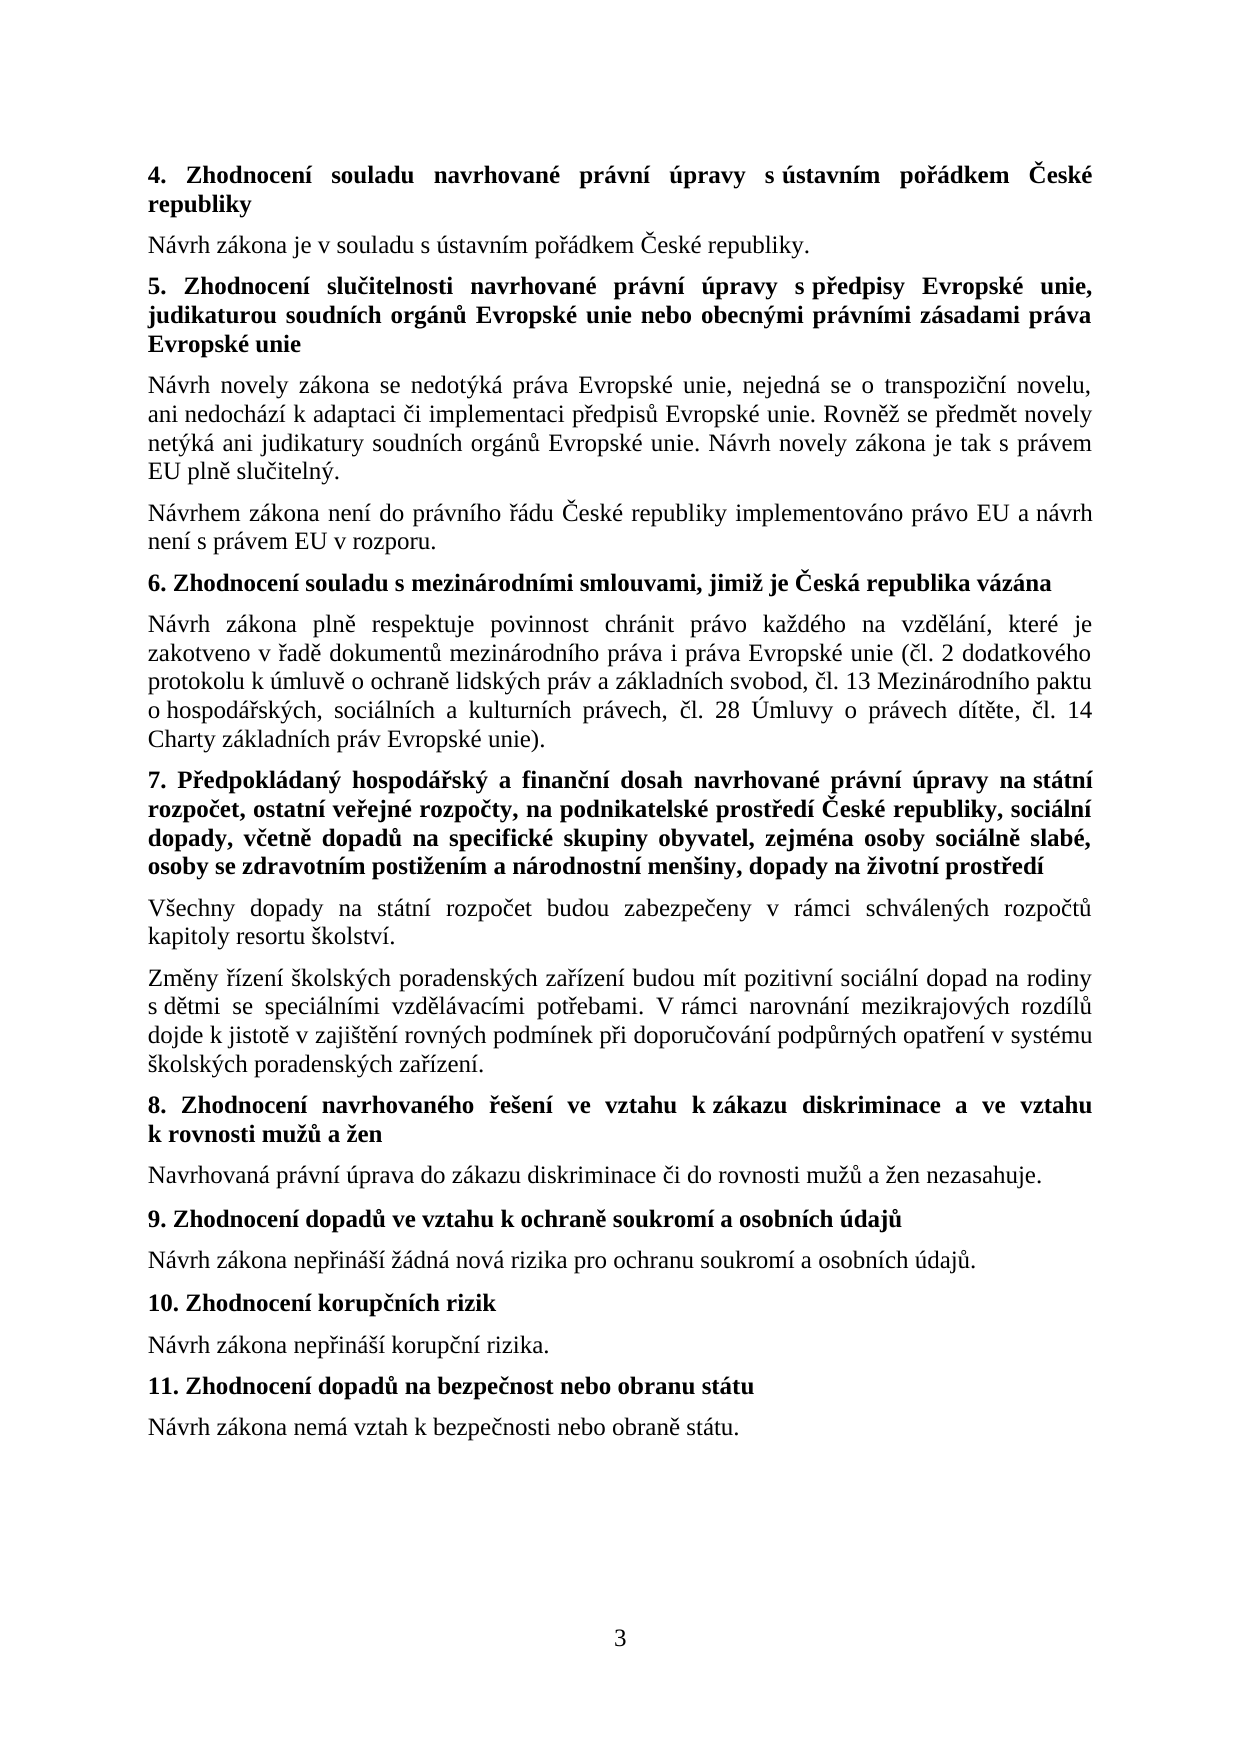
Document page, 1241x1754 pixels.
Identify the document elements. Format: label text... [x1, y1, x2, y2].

text Změny řízení školských poradenských zařízení budou mít pozitivní sociální dopad na rodiny s dětmi se speciálními vzdělávacími potřebami. V rámci narovnání mezikrajových rozdílů dojde k jistotě v zajištění rovných podmínek při doporučování podpůrných opatření v systému školských poradenských zařízení. [148, 963, 1093, 1078]
text 8. Zhodnocení navrhovaného řešení ve vztahu k zákazu diskriminace a ve vztahu k rovnosti mužů a žen [148, 1090, 1093, 1148]
text 6. Zhodnocení souladu s mezinárodními smlouvami, jimiž je Česká republika vázána [148, 568, 1093, 596]
text 11. Zhodnocení dopadů na bezpečnost nebo obranu státu [148, 1371, 1093, 1400]
text 9. Zhodnocení dopadů ve vztahu k ochraně soukromí a osobních údajů [148, 1204, 1093, 1232]
text 4. Zhodnocení souladu navrhované právní úpravy s ústavním pořádkem České republiky [148, 160, 1093, 218]
text Návrh novely zákona se nedotýká práva Evropské unie, nejedná se o transpoziční novelu, ani nedochází k adaptaci či implementaci předpisů Evropské unie. Rovněž se předmět novely netýká ani judikatury soudních orgánů Evropské unie. Návrh novely zákona je tak s právem EU plně slučitelný. [148, 370, 1093, 485]
text Návrh zákona nemá vztah k bezpečnosti nebo obraně státu. [148, 1412, 1093, 1441]
text Všechny dopady na státní rozpočet budou zabezpečeny v rámci schválených rozpočtů kapitoly resortu školství. [148, 893, 1093, 950]
text 5. Zhodnocení slučitelnosti navrhované právní úpravy s předpisy Evropské unie, judikaturou soudních orgánů Evropské unie nebo obecnými právními zásadami práva Evropské unie [148, 271, 1093, 358]
text 10. Zhodnocení korupčních rizik [148, 1288, 1093, 1317]
text Návrhem zákona není do právního řádu České republiky implementováno právo EU a návrh není s právem EU v rozporu. [148, 498, 1093, 555]
text Návrh zákona plně respektuje povinnost chránit právo každého na vzdělání, které je zakotveno v řadě dokumentů mezinárodního práva i práva Evropské unie (čl. 2 dodatkového protokolu k úmluvě o ochraně lidských práv a základních svobod, čl. 13 Mezinárodního paktu o hospodářských, sociálních a kulturních právech, čl. 28 Úmluvy o právech dítěte, čl. 14 Charty základních práv Evropské unie). [148, 609, 1093, 753]
text Návrh zákona nepřináší žádná nová rizika pro ochranu soukromí a osobních údajů. [148, 1245, 1093, 1274]
text 7. Předpokládaný hospodářský a finanční dosah navrhované právní úpravy na státní rozpočet, ostatní veřejné rozpočty, na podnikatelské prostředí České republiky, sociální dopady, včetně dopadů na specifické skupiny obyvatel, zejména osoby sociálně slabé, osoby se zdravotním postižením a národnostní menšiny, dopady na životní prostředí [148, 765, 1093, 880]
text Návrh zákona je v souladu s ústavním pořádkem České republiky. [148, 230, 1093, 259]
text Navrhovaná právní úprava do zákazu diskriminace či do rovnosti mužů a žen nezasahuje. [148, 1160, 1093, 1189]
text Návrh zákona nepřináší korupční rizika. [148, 1330, 1093, 1358]
